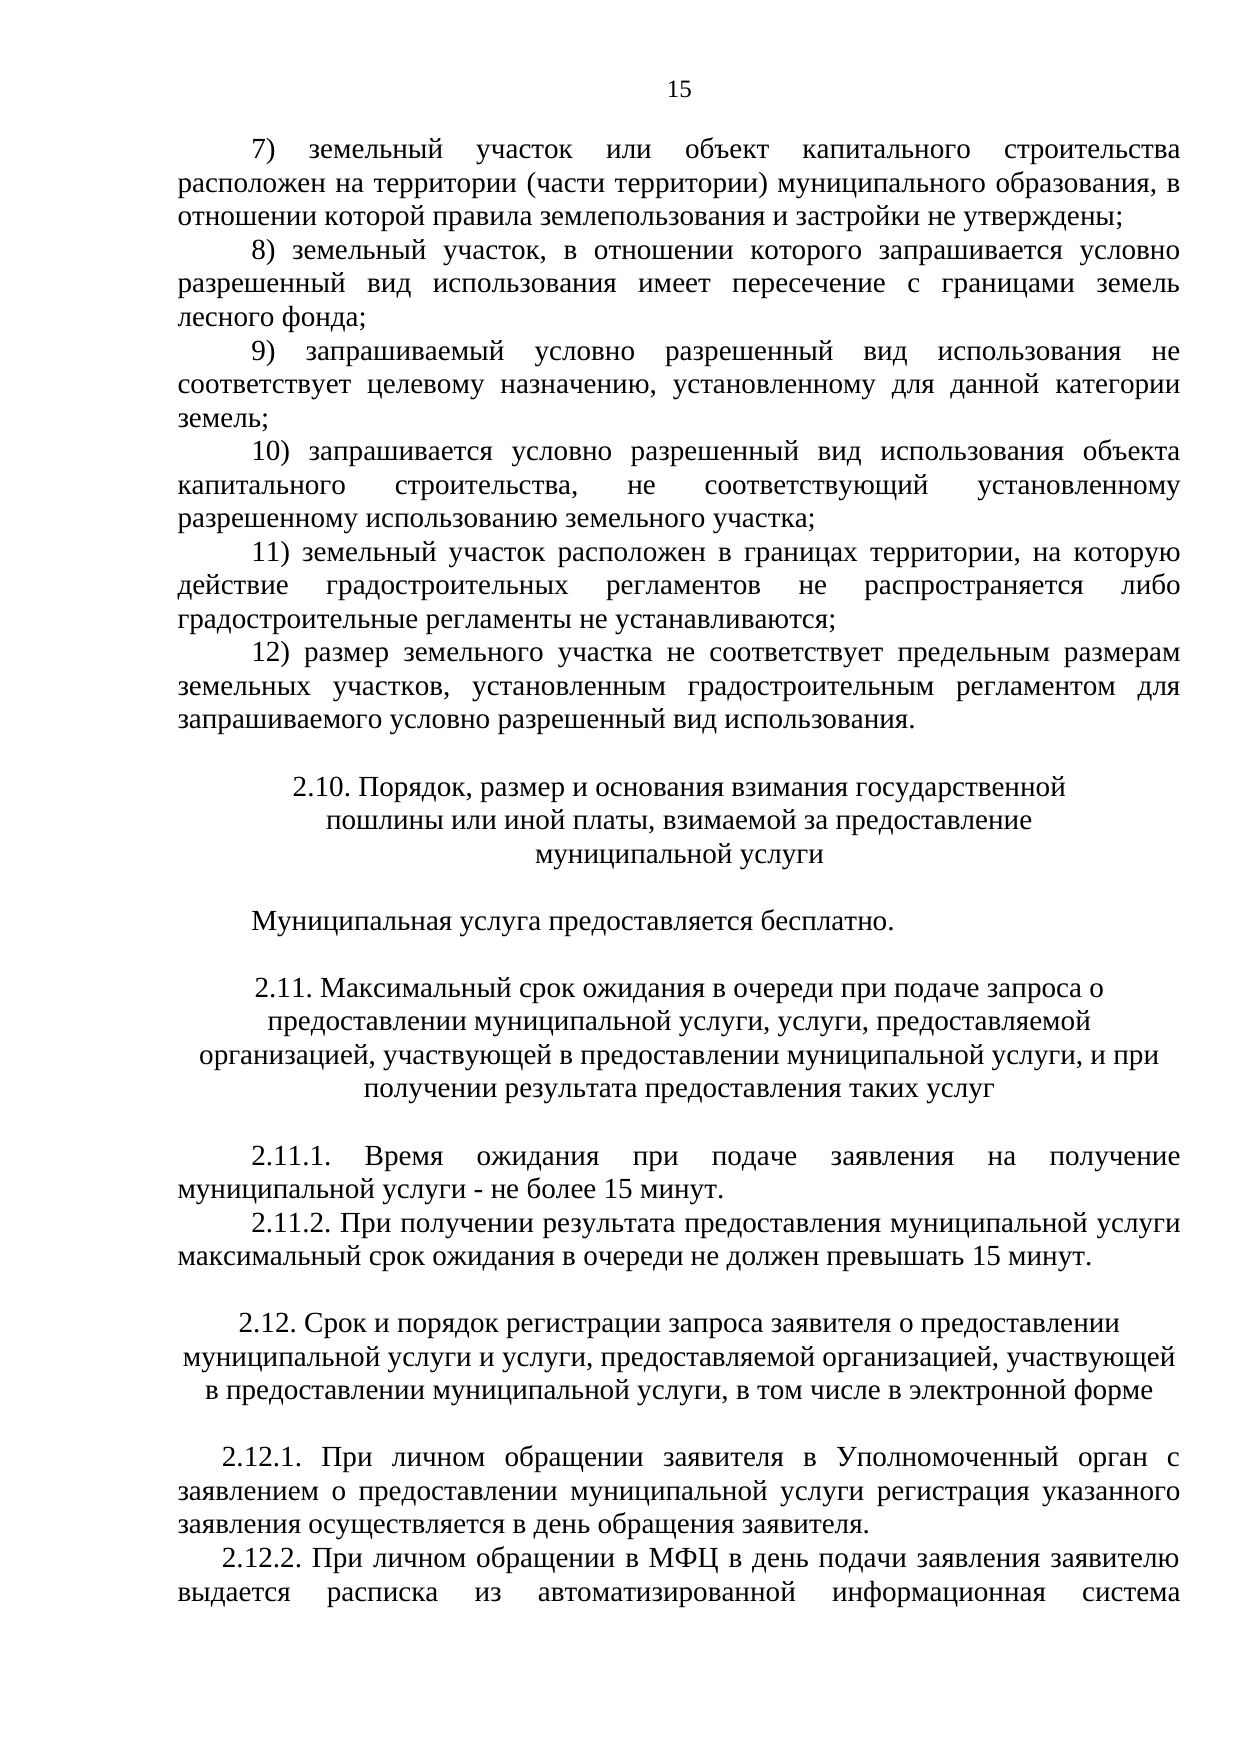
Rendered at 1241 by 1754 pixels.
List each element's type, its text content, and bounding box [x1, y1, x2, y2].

text 2.11.1. Время ожидания при подаче заявления на получение муниципальной услуги - не более 15 минут. [177, 1138, 1181, 1205]
text 2.11.2. При получении результата предоставления муниципальной услуги максимальный срок ожидания в очереди не должен превышать 15 минут. [177, 1205, 1181, 1272]
text 2.12.1. При личном обращении заявителя в Уполномоченный орган с заявлением о предоставлении муниципальной услуги регистрация указанного заявления осуществляется в день обращения заявителя. [177, 1439, 1181, 1540]
text 2.10. Порядок, размер и основания взимания государственной [177, 769, 1181, 802]
text 10) запрашивается условно разрешенный вид использования объекта капитального строительства, не соответствующий установленному разрешенному использованию земельного участка; [177, 433, 1181, 534]
text муниципальной услуги [177, 836, 1181, 869]
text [177, 1540, 1181, 1607]
text 7) земельный участок или объект капитального строительства расположен на территории (части территории) муниципального образования, в отношении которой правила землепользования и застройки не утверждены; [177, 131, 1181, 232]
text 11) земельный участок расположен в границах территории, на которую действие градостроительных регламентов не распространяется либо градостроительные регламенты не устанавливаются; [177, 534, 1181, 634]
text 2.11. Максимальный срок ожидания в очереди при подаче запроса о предоставлении муниципальной услуги, услуги, предоставляемой организацией, участвующей в предоставлении муниципальной услуги, и при получении результата предоставления таких услуг [177, 970, 1181, 1104]
text 12) размер земельного участка не соответствует предельным размерам земельных участков, установленным градостроительным регламентом для запрашиваемого условно разрешенный вид использования. [177, 634, 1181, 735]
text пошлины или иной платы, взимаемой за предоставление [177, 802, 1181, 836]
text Муниципальная услуга предоставляется бесплатно. [177, 903, 1181, 936]
text 9) запрашиваемый условно разрешенный вид использования не соответствует целевому назначению, установленному для данной категории земель; [177, 333, 1181, 433]
text 8) земельный участок, в отношении которого запрашивается условно разрешенный вид использования имеет пересечение с границами земель лесного фонда; [177, 232, 1181, 333]
text 2.12. Срок и порядок регистрации запроса заявителя о предоставлении муниципальной услуги и услуги, предоставляемой организацией, участвующей в предоставлении муниципальной услуги, в том числе в электронной форме [177, 1305, 1181, 1406]
